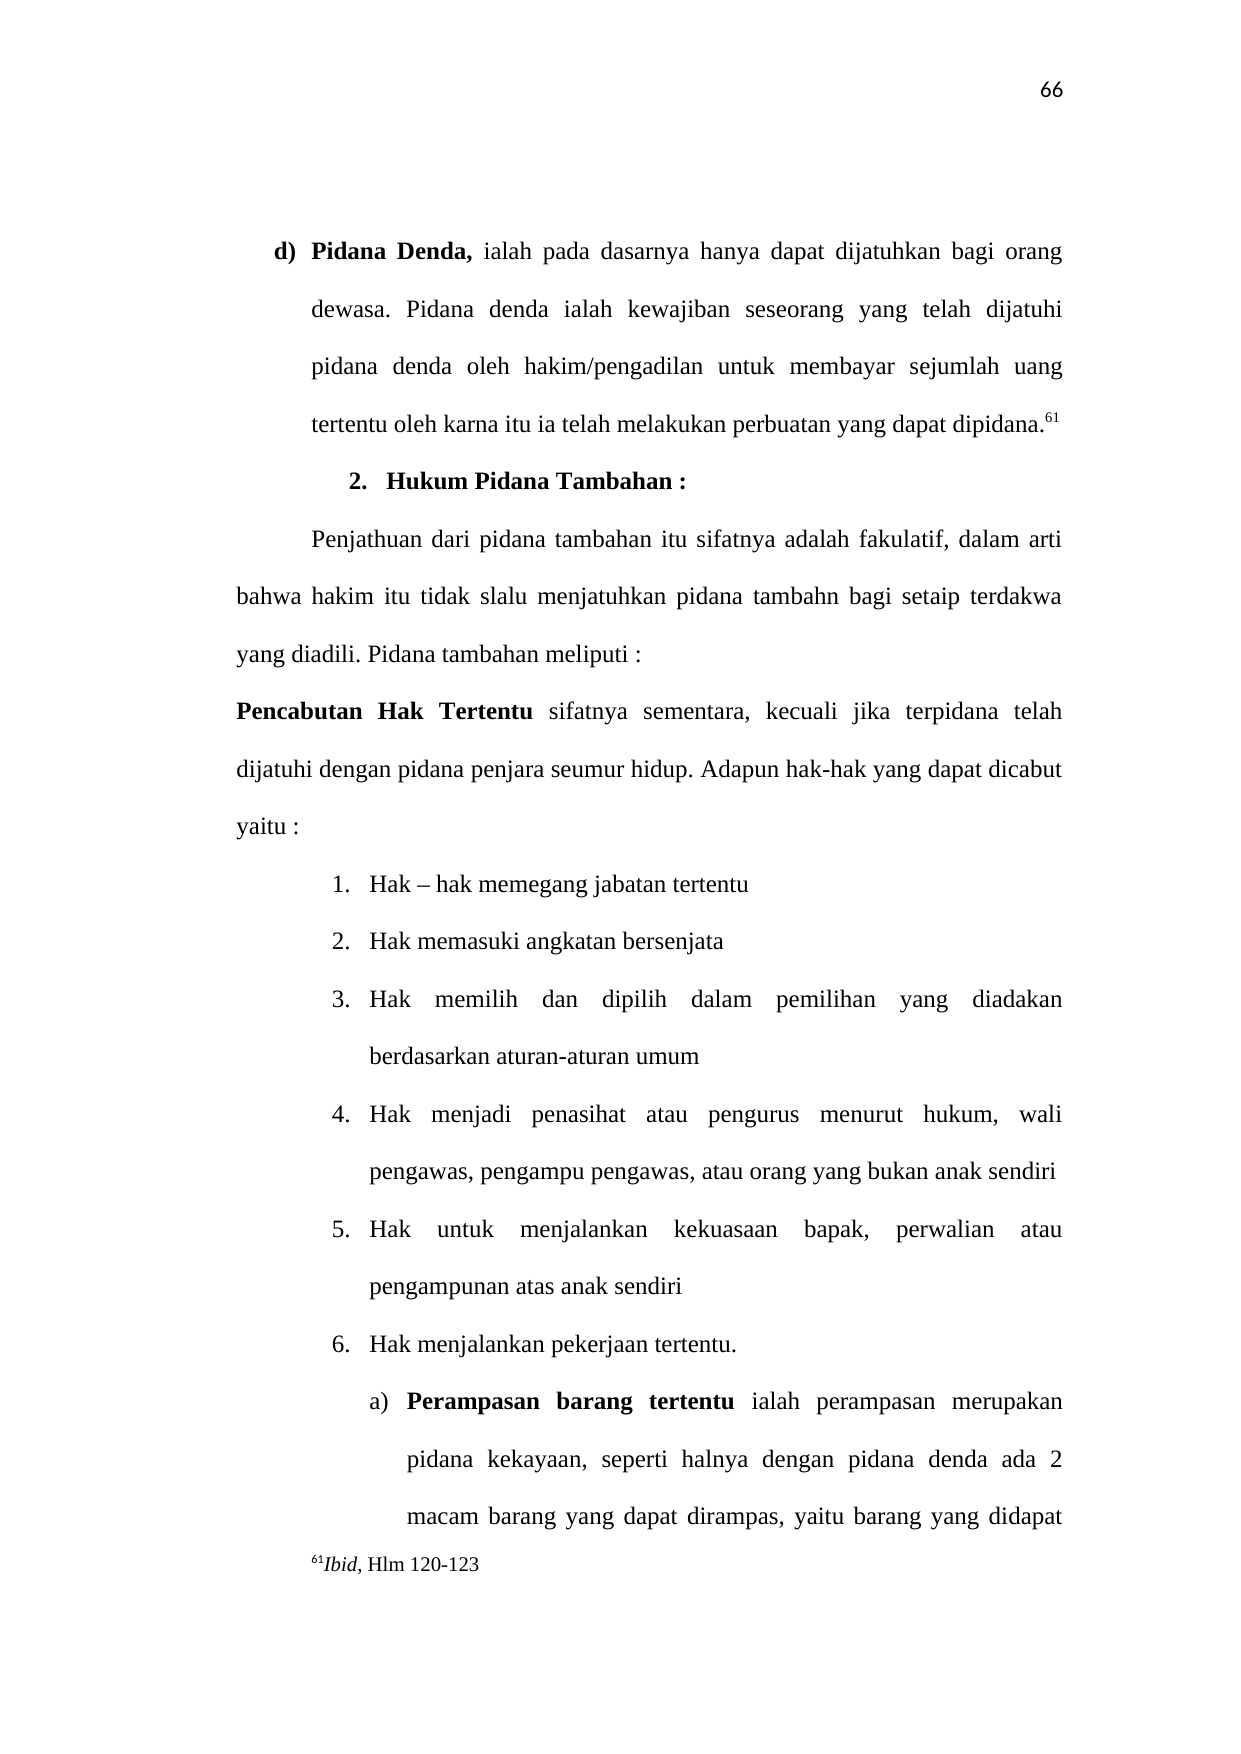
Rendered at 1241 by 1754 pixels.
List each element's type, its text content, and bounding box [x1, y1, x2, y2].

list Hak – hak memegang jabatan tertentu [332, 869, 1063, 897]
list Hak untuk menjalankan kekuasaan bapak, perwalian atau pengampunan atas anak sendiri [332, 1214, 1063, 1300]
text 2. Hukum Pidana Tambahan : [349, 466, 1063, 495]
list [369, 1386, 1063, 1530]
list Hak menjalankan pekerjaan tertentu. [332, 1329, 1063, 1357]
text Pencabutan Hak Tertentu sifatnya sementara, kecuali jika terpidana telah dijatuhi dengan pidana penjara seumur hidup. Adapun hak-hak yang dapat dicabut yaitu : [236, 696, 1063, 840]
list Hak memasuki angkatan bersenjata [332, 926, 1063, 955]
list Hak menjadi penasihat atau pengurus menurut hukum, wali pengawas, pengampu pengawas, atau orang yang bukan anak sendiri [332, 1099, 1063, 1185]
list Pidana Denda, ialah pada dasarnya hanya dapat dijatuhkan bagi orang dewasa. Pidana denda ialah kewajiban seseorang yang telah dijatuhi pidana denda oleh hakim/pengadilan untuk membayar sejumlah uang tertentu oleh karna itu ia telah melakukan perbuatan yang dapat dipidana. [274, 236, 1063, 437]
text Penjathuan dari pidana tambahan itu sifatnya adalah fakulatif, dalam arti bahwa hakim itu tidak slalu menjatuhkan pidana tambahn bagi setaip terdakwa yang diadili. Pidana tambahan meliputi : [236, 524, 1063, 667]
list Hak memilih dan dipilih dalam pemilihan yang diadakan berdasarkan aturan-aturan umum [332, 984, 1063, 1070]
